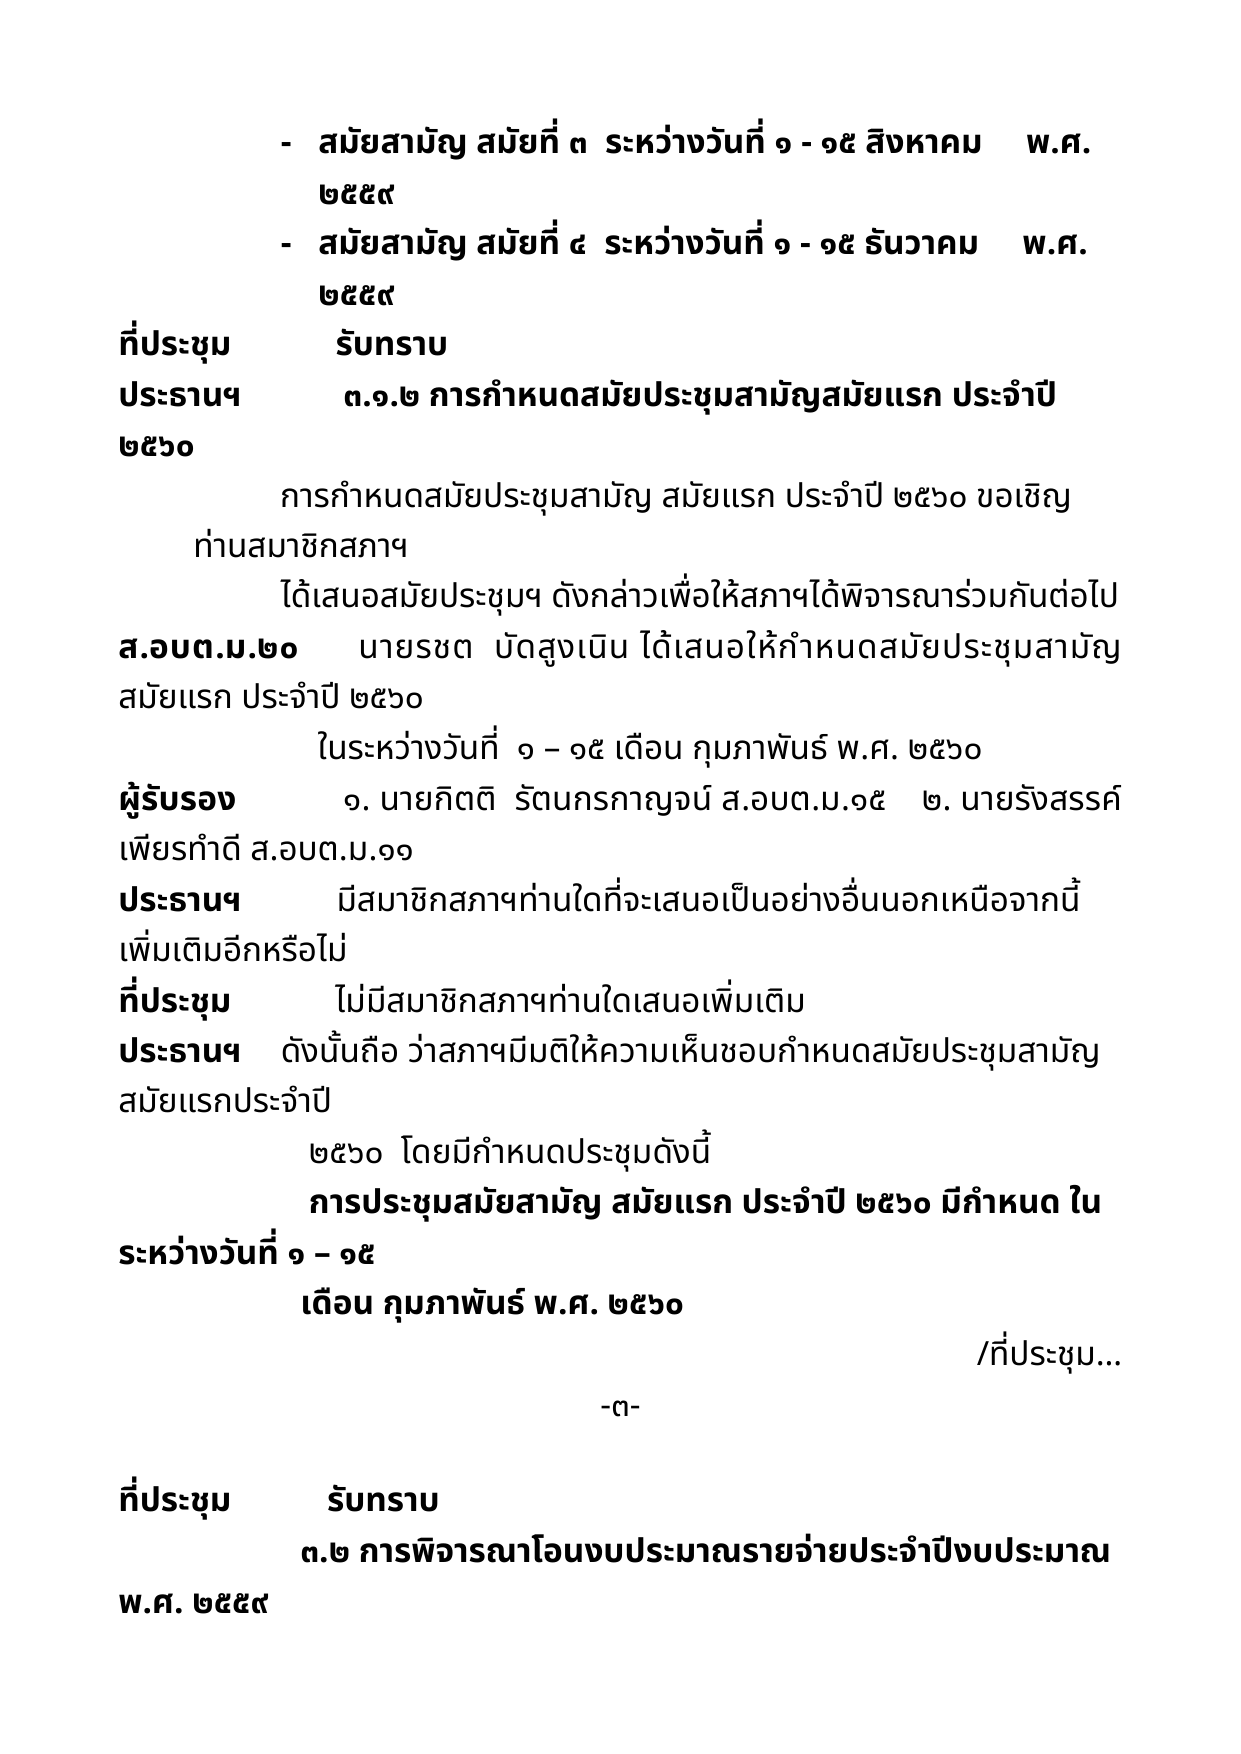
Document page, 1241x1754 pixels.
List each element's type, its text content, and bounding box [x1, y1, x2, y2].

text ที่ประชุม รับทราบ [118, 1476, 1122, 1527]
text /ที่ประชุม… [118, 1330, 1122, 1380]
text การประชุมสมัยสามัญ สมัยแรก ประจำปี ๒๕๖๐ มีกำหนด ในระหว่างวันที่ ๑ – ๑๕ [118, 1178, 1122, 1279]
text เดือน กุมภาพันธ์ พ.ศ. ๒๕๖๐ [118, 1279, 1122, 1330]
text ที่ประชุม รับทราบ [118, 320, 1122, 371]
text ส.อบต.ม.๒๐ นายรชต บัดสูงเนิน ได้เสนอให้กำหนดสมัยประชุมสามัญ สมัยแรก ประจำปี ๒๕๖๐ [118, 623, 1122, 724]
text ที่ประชุม ไม่มีสมาชิกสภาฯท่านใดเสนอเพิ่มเติม [118, 977, 1122, 1027]
text ๓.๒ การพิจารณาโอนงบประมาณรายจ่ายประจำปีงบประมาณ พ.ศ. ๒๕๕๙ [118, 1527, 1122, 1628]
text ประธานฯ มีสมาชิกสภาฯท่านใดที่จะเสนอเป็นอย่างอื่นนอกเหนือจากนี้เพิ่มเติมอีกหรือไม่ [118, 876, 1122, 977]
text -๓- [118, 1380, 1122, 1431]
text ประธานฯ ๓.๑.๒ การกำหนดสมัยประชุมสามัญสมัยแรก ประจำปี ๒๕๖๐ [118, 371, 1122, 472]
text ประธานฯ ดังนั้นถือ ว่าสภาฯมีมติให้ความเห็นชอบกำหนดสมัยประชุมสามัญ สมัยแรกประจำปี [118, 1027, 1122, 1128]
list สมัยสามัญ สมัยที่ ๔ ระหว่างวันที่ ๑ - ๑๕ ธันวาคม พ.ศ. ๒๕๕๙ [281, 219, 1122, 320]
text ได้เสนอสมัยประชุมฯ ดังกล่าวเพื่อให้สภาฯได้พิจารณาร่วมกันต่อไป [118, 572, 1122, 623]
text ในระหว่างวันที่ ๑ – ๑๕ เดือน กุมภาพันธ์ พ.ศ. ๒๕๖๐ [118, 724, 1122, 774]
list สมัยสามัญ สมัยที่ ๓ ระหว่างวันที่ ๑ - ๑๕ สิงหาคม พ.ศ. ๒๕๕๙ [281, 118, 1122, 219]
text ๒๕๖๐ โดยมีกำหนดประชุมดังนี้ [118, 1128, 1122, 1178]
text ผู้รับรอง ๑. นายกิตติ รัตนกรกาญจน์ ส.อบต.ม.๑๕ ๒. นายรังสรรค์ เพียรทำดี ส.อบต.ม.๑๑ [118, 774, 1122, 876]
text การกำหนดสมัยประชุมสามัญ สมัยแรก ประจำปี ๒๕๖๐ ขอเชิญท่านสมาชิกสภาฯ [193, 472, 1122, 572]
